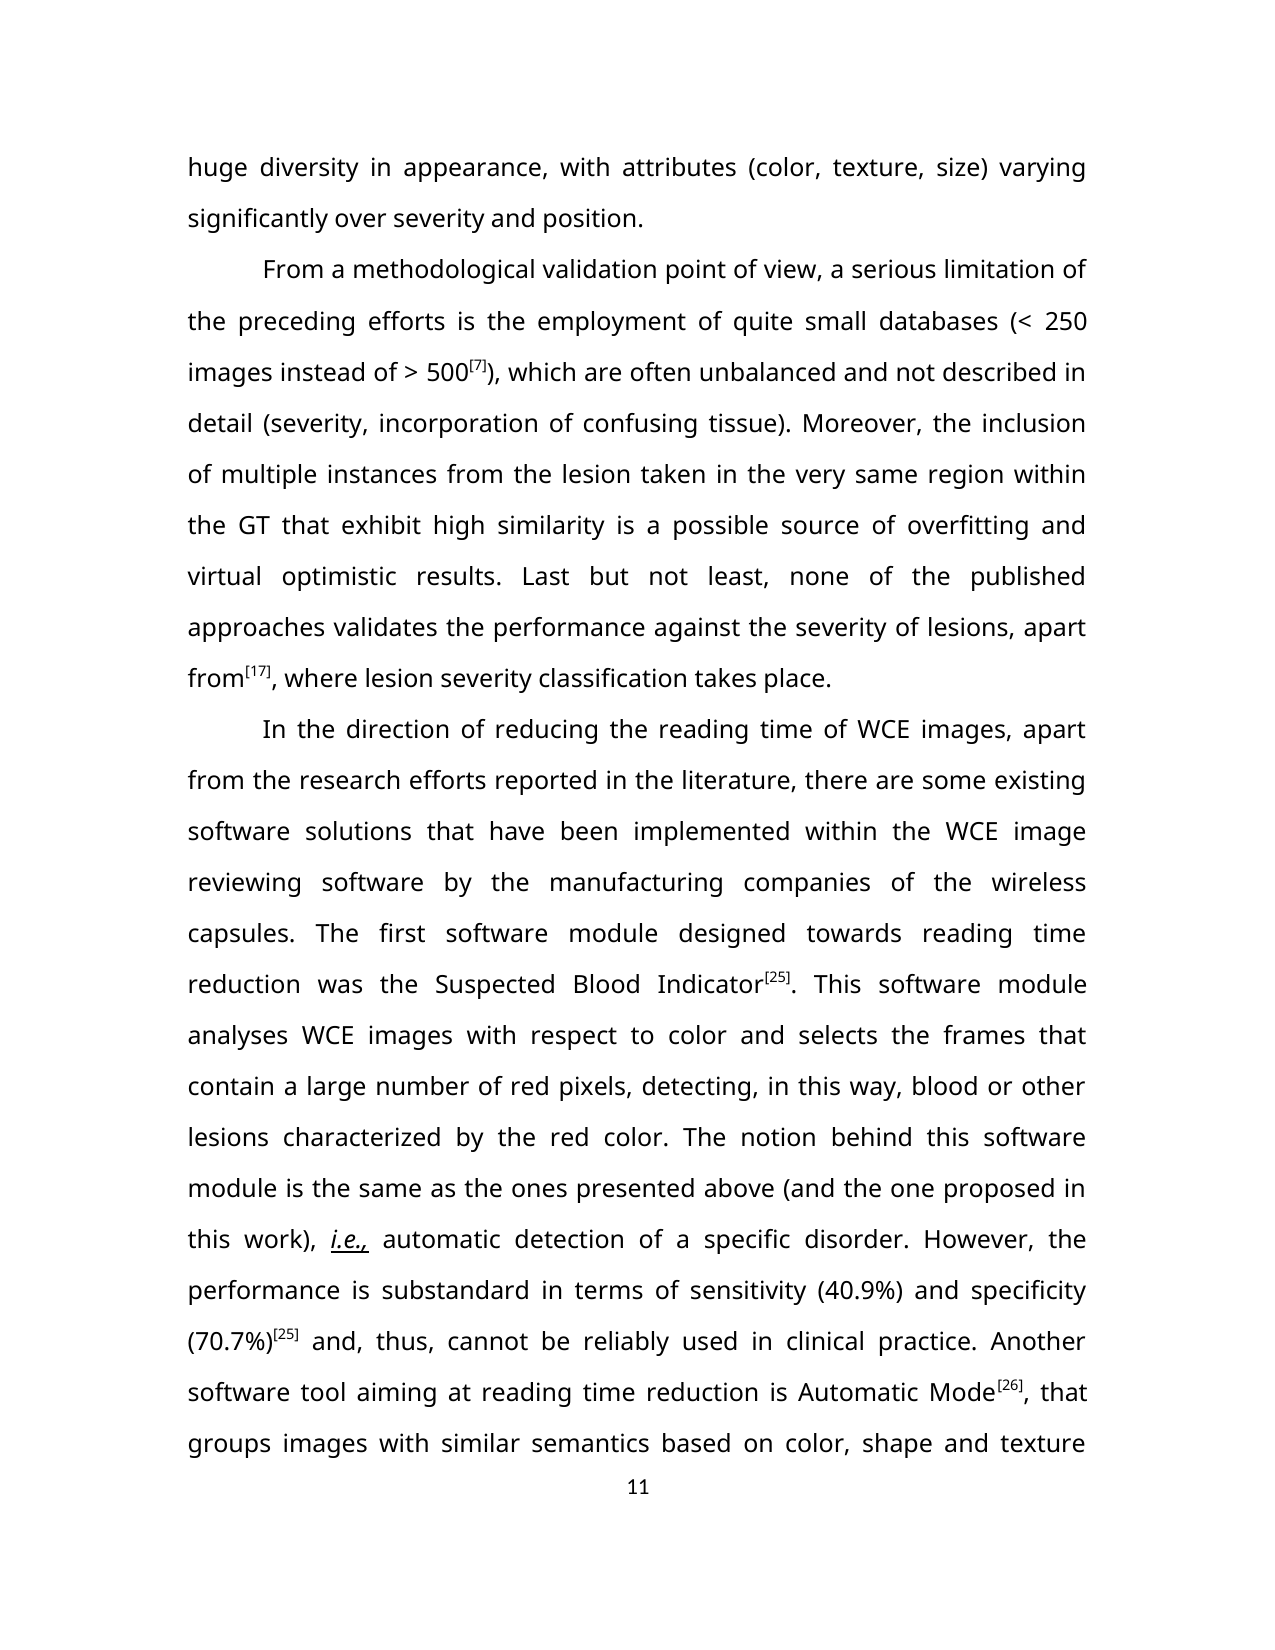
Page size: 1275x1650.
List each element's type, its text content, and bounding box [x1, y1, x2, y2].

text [187, 711, 1087, 1460]
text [187, 150, 1087, 235]
text From a methodological validation point of view, a serious limitation of the preceding efforts is the employment of quite small databases (< 250 images instead of > 500[7]), which are often unbalanced and not described in detail (severity, incorporation of confusing tissue). Moreover, the inclusion of multiple instances from the lesion taken in the very same region within the GT that exhibit high similarity is a possible source of overfitting and virtual optimistic results. Last but not least, none of the published approaches validates the performance against the severity of lesions, apart from[17], where lesion severity classification takes place. [187, 252, 1087, 694]
